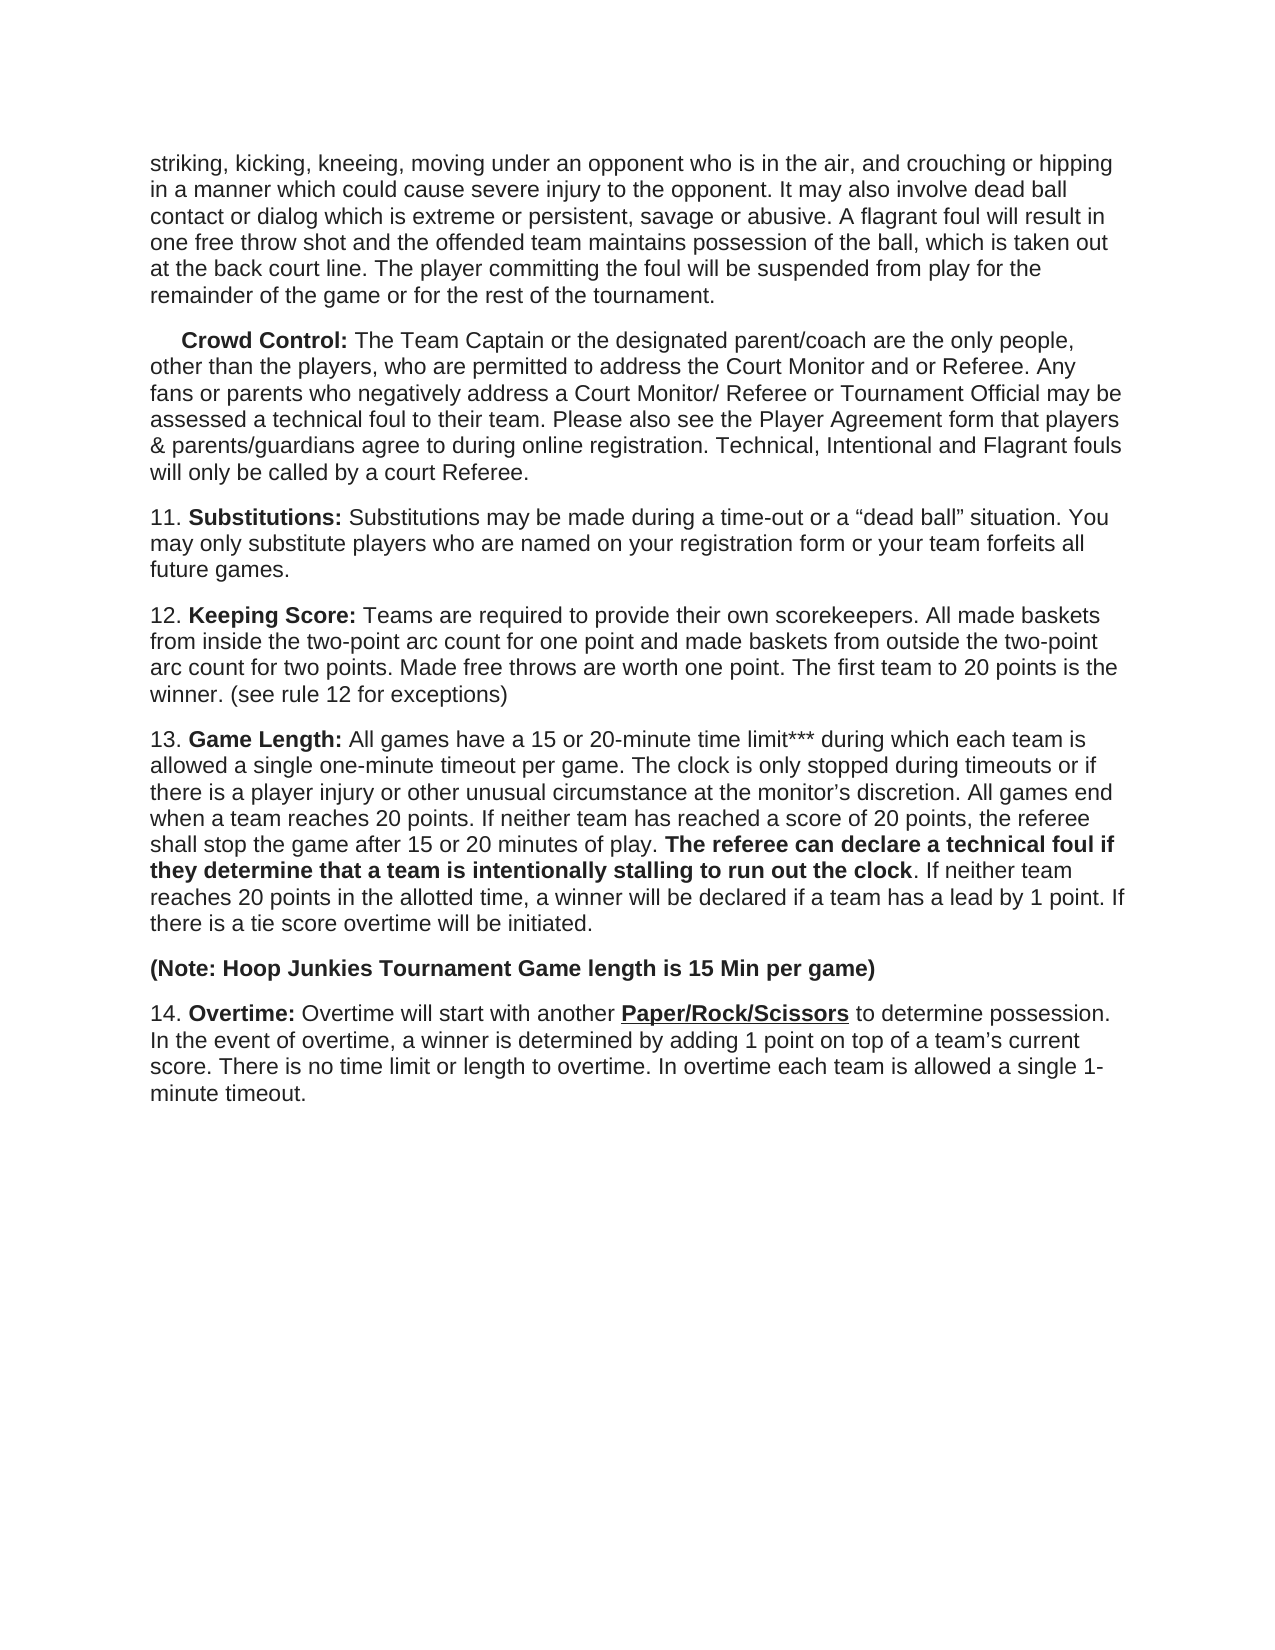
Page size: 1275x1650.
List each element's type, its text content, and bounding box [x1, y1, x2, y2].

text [150, 150, 1125, 308]
text (Note: Hoop Junkies Tournament Game length is 15 Min per game) [150, 955, 1125, 982]
text 12. Keeping Score: Teams are required to provide their own scorekeepers. All made baskets from inside the two-point arc count for one point and made baskets from outside the two-point arc count for two points. Made free throws are worth one point. The first team to 20 points is the winner. (see rule 12 for exceptions) [150, 602, 1125, 707]
text 14. Overtime: Overtime will start with another Paper/Rock/Scissors to determine possession. In the event of overtime, a winner is determined by adding 1 point on top of a team’s current score. There is no time limit or length to overtime. In overtime each team is allowed a single 1-minute timeout. [150, 1000, 1125, 1106]
text Crowd Control: The Team Captain or the designated parent/coach are the only people, other than the players, who are permitted to address the Court Monitor and or Referee. Any fans or parents who negatively address a Court Monitor/ Referee or Tournament Official may be assessed a technical foul to their team. Please also see the Player Agreement form that players & parents/guardians agree to during online registration. Technical, Intentional and Flagrant fouls will only be called by a court Referee. [150, 327, 1125, 485]
text 11. Substitutions: Substitutions may be made during a time-out or a “dead ball” situation. You may only substitute players who are named on your registration form or your team forfeits all future games. [150, 504, 1125, 583]
text 13. Game Length: All games have a 15 or 20-minute time limit*** during which each team is allowed a single one-minute timeout per game. The clock is only stopped during timeouts or if there is a player injury or other unusual circumstance at the monitor’s discretion. All games end when a team reaches 20 points. If neither team has reached a score of 20 points, the referee shall stop the game after 15 or 20 minutes of play. The referee can declare a technical foul if they determine that a team is intentionally stalling to run out the clock. If neither team reaches 20 points in the allotted time, a winner will be declared if a team has a lead by 1 point. If there is a tie score overtime will be initiated. [150, 726, 1125, 937]
